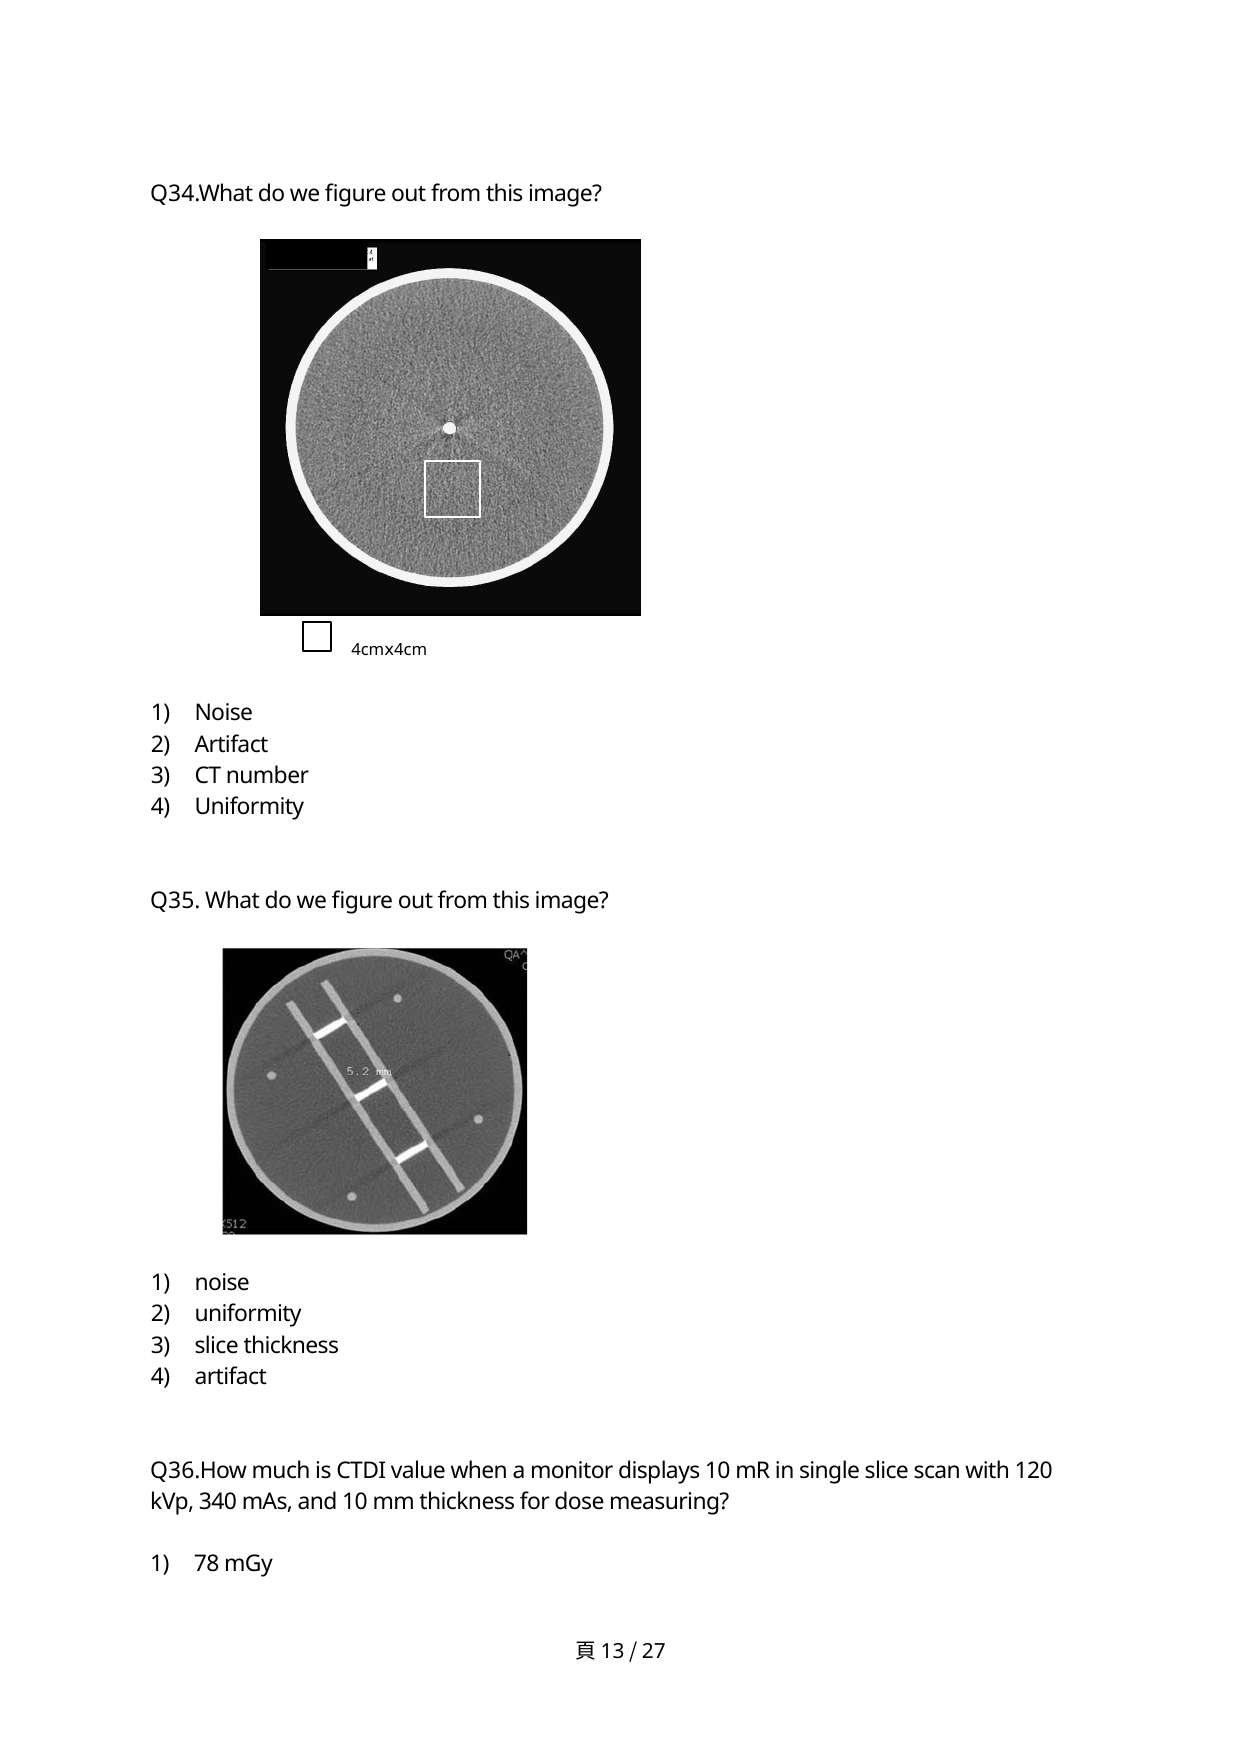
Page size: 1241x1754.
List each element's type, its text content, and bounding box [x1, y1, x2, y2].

text Q35. What do we figure out from this image? [150, 884, 1090, 915]
list CT number [151, 759, 1090, 790]
picture [218, 946, 528, 1235]
text Q36.How much is CTDI value when a monitor displays 10 mR in single slice scan with 120 kVp, 340 mAs, and 10 mm thickness for dose measuring? [150, 1454, 1090, 1516]
list slice thickness [151, 1329, 1090, 1360]
picture [260, 239, 641, 616]
text Q34.What do we figure out from this image? [150, 177, 1090, 208]
list noise [151, 1266, 1090, 1297]
list 78 mGy [150, 1547, 1090, 1579]
list uniformity [151, 1297, 1090, 1329]
list artifact [151, 1360, 1090, 1391]
list Uniformity [151, 790, 1090, 821]
list Noise [151, 696, 1090, 727]
list Artifact [151, 727, 1090, 759]
